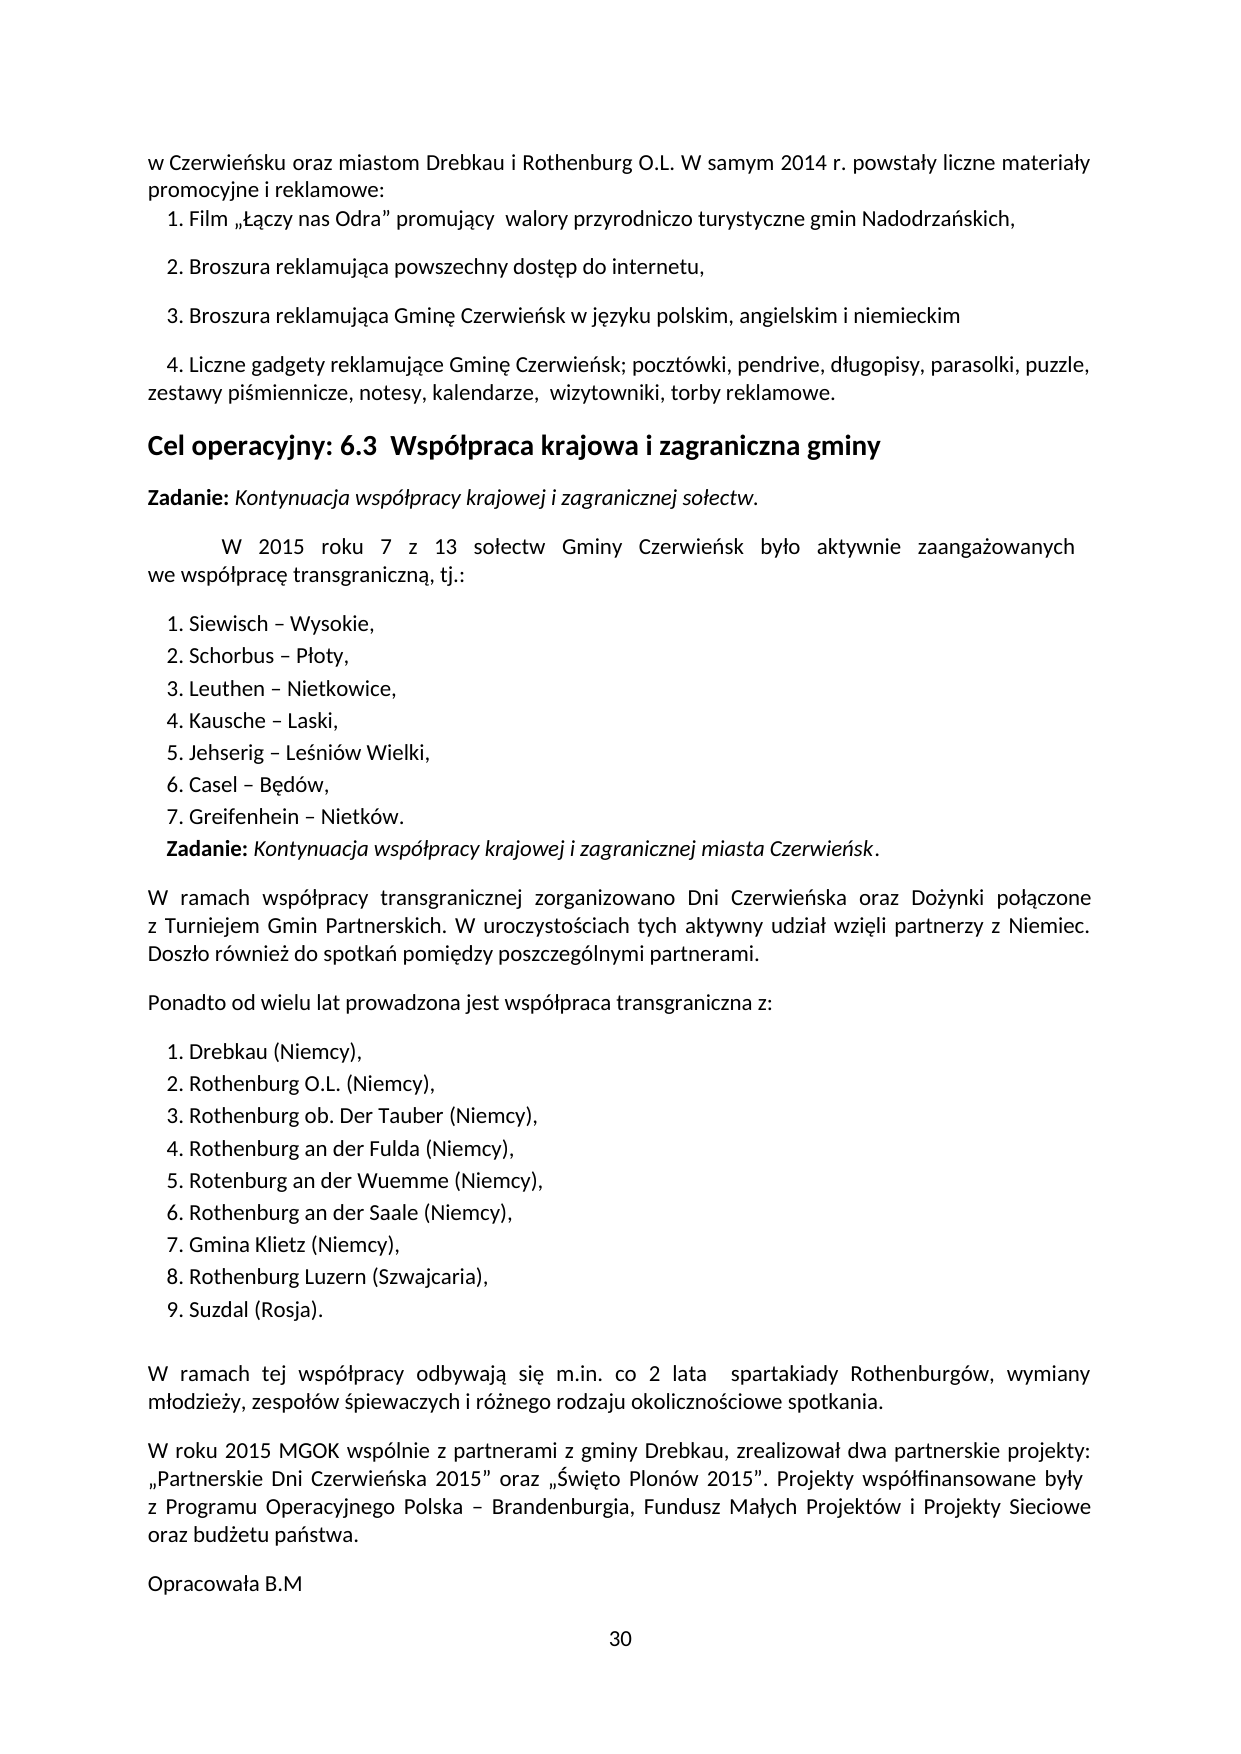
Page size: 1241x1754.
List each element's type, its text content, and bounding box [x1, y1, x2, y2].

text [148, 148, 1093, 204]
text 8. Rothenburg Luzern (Szwajcaria), [148, 1262, 1093, 1291]
text W ramach tej współpracy odbywają się m.in. co 2 lata spartakiady Rothenburgów, wymiany młodzieży, zespołów śpiewaczych i różnego rodzaju okolicznościowe spotkania. [148, 1359, 1093, 1415]
text 4. Rothenburg an der Fulda (Niemcy), [148, 1134, 1093, 1162]
text Opracowała B.M [148, 1569, 1093, 1597]
text Cel operacyjny: 6.3 Współpraca krajowa i zagraniczna gminy [148, 427, 1093, 463]
text 4. Kausche – Laski, [148, 706, 1093, 734]
text Zadanie: Kontynuacja współpracy krajowej i zagranicznej sołectw. [148, 483, 1093, 512]
text 9. Suzdal (Rosja). [148, 1295, 1093, 1323]
text 1. Film „Łączy nas Odra” promujący walory przyrodniczo turystyczne gmin Nadodrzańskich, [148, 204, 1093, 232]
text W ramach współpracy transgranicznej zorganizowano Dni Czerwieńska oraz Dożynki połączone z Turniejem Gmin Partnerskich. W uroczystościach tych aktywny udział wzięli partnerzy z Niemiec. Doszło również do spotkań pomiędzy poszczególnymi partnerami. [148, 883, 1093, 967]
text 6. Rothenburg an der Saale (Niemcy), [148, 1198, 1093, 1226]
text 5. Rotenburg an der Wuemme (Niemcy), [148, 1166, 1093, 1194]
text 3. Rothenburg ob. Der Tauber (Niemcy), [148, 1102, 1093, 1129]
text 3. Broszura reklamująca Gminę Czerwieńsk w języku polskim, angielskim i niemieckim [148, 301, 1093, 329]
text Ponadto od wielu lat prowadzona jest współpraca transgraniczna z: [148, 988, 1093, 1016]
text 3. Leuthen – Nietkowice, [148, 674, 1093, 702]
text W 2015 roku 7 z 13 sołectw Gminy Czerwieńsk było aktywnie zaangażowanych we współpracę transgraniczną, tj.: [148, 532, 1093, 588]
text 7. Gmina Klietz (Niemcy), [148, 1230, 1093, 1258]
text 1. Siewisch – Wysokie, [148, 609, 1093, 637]
text 2. Broszura reklamująca powszechny dostęp do internetu, [148, 252, 1093, 281]
text 7. Greifenhein – Nietków. [148, 802, 1093, 830]
text 2. Rothenburg O.L. (Niemcy), [148, 1069, 1093, 1097]
text W roku 2015 MGOK wspólnie z partnerami z gminy Drebkau, zrealizował dwa partnerskie projekty: „Partnerskie Dni Czerwieńska 2015” oraz „Święto Plonów 2015”. Projekty współfinansowane były z Programu Operacyjnego Polska – Brandenburgia, Fundusz Małych Projektów i Projekty Sieciowe oraz budżetu państwa. [148, 1436, 1093, 1548]
text 1. Drebkau (Niemcy), [148, 1037, 1093, 1065]
text Zadanie: Kontynuacja współpracy krajowej i zagranicznej miasta Czerwieńsk. [148, 834, 1093, 863]
text 2. Schorbus – Płoty, [148, 641, 1093, 669]
text 5. Jehserig – Leśniów Wielki, [148, 738, 1093, 766]
text 4. Liczne gadgety reklamujące Gminę Czerwieńsk; pocztówki, pendrive, długopisy, parasolki, puzzle, zestawy piśmiennicze, notesy, kalendarze, wizytowniki, torby reklamowe. [148, 350, 1093, 406]
text 6. Casel – Będów, [148, 770, 1093, 798]
